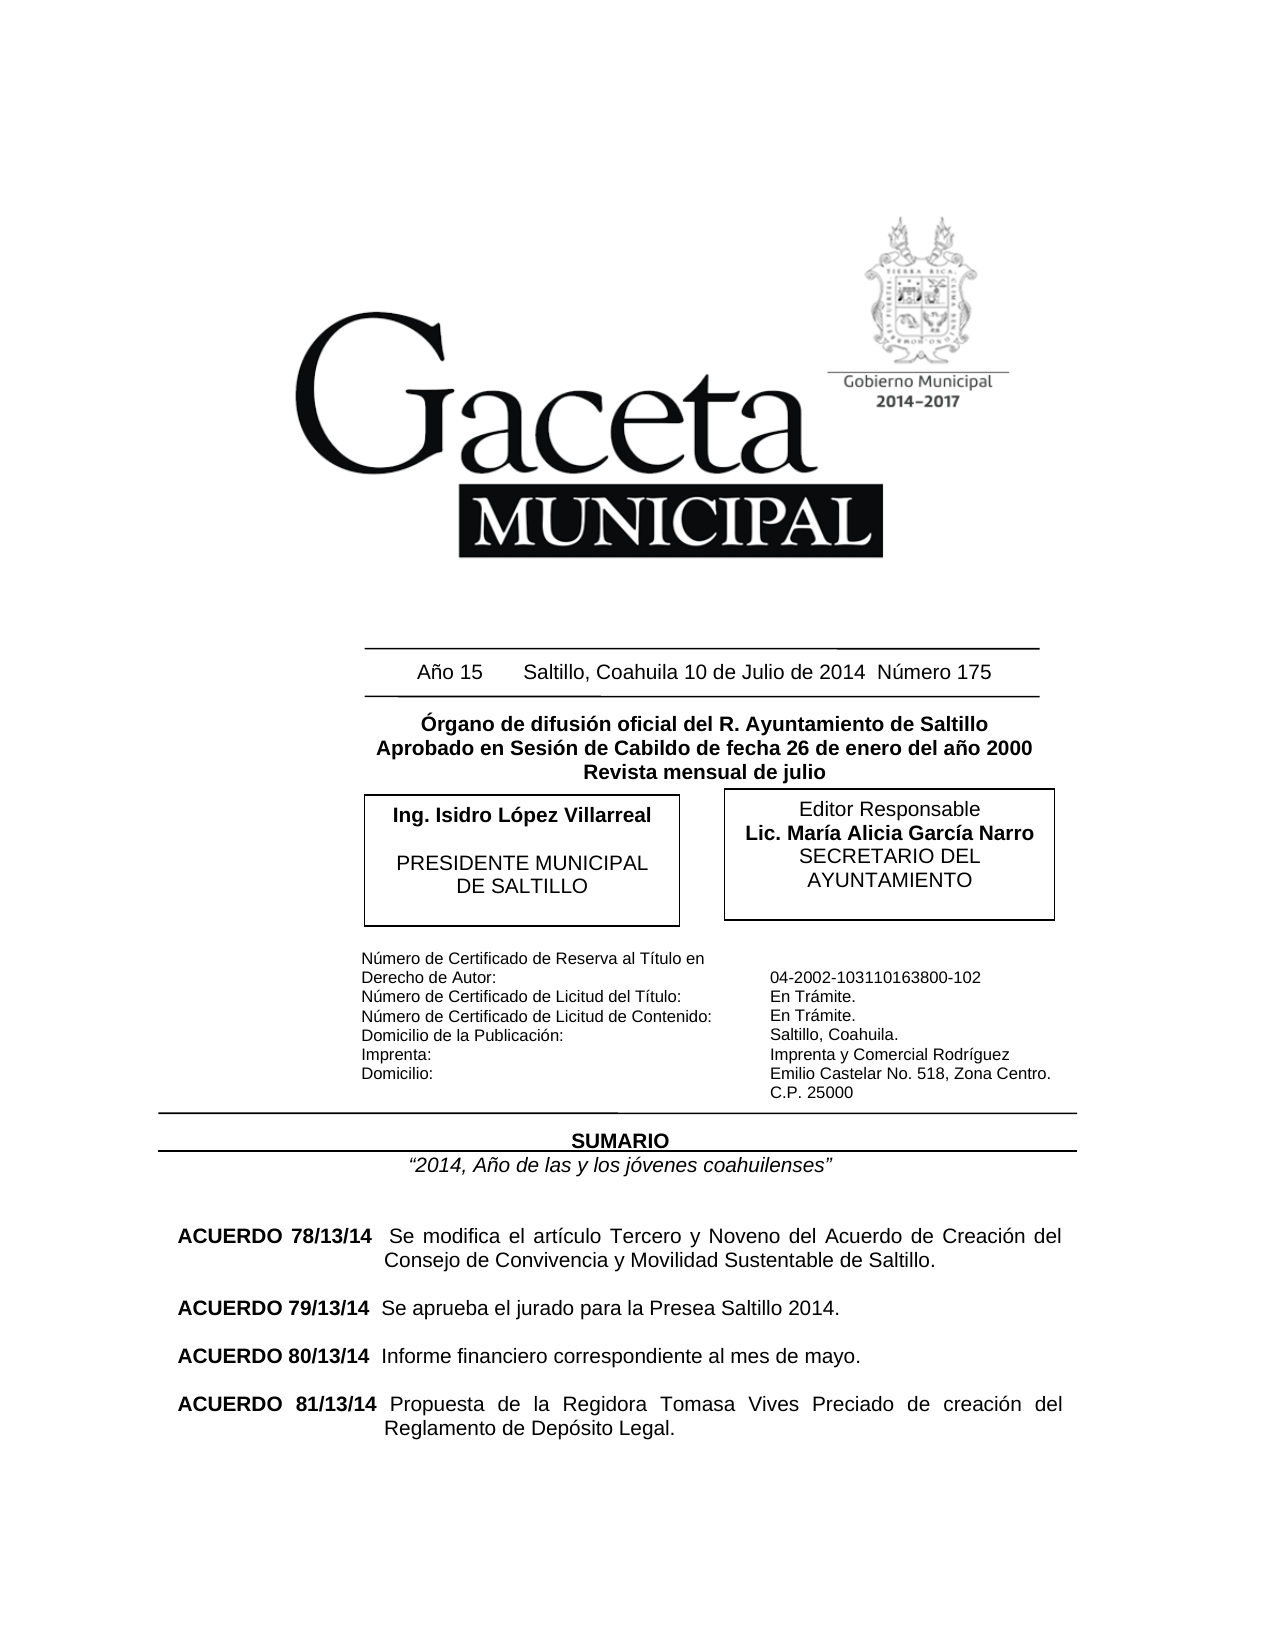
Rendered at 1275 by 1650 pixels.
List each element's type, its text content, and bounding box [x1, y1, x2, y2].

text ACUERDO 78/13/14 Se modifica el artículo Tercero y Noveno del Acuerdo de Creación del Consejo de Convivencia y Movilidad Sustentable de Saltillo. [177, 1224, 1063, 1272]
text ACUERDO 81/13/14 Propuesta de la Regidora Tomasa Vives Preciado de creación del Reglamento de Depósito Legal. [177, 1392, 1063, 1440]
text “2014, Año de las y los jóvenes coahuilenses” [177, 1152, 1063, 1176]
text Órgano de difusión oficial del R. Ayuntamiento de Saltillo [346, 712, 1063, 736]
text Año 15 Saltillo, Coahuila 10 de Julio de 2014 Número 175 [346, 659, 1063, 683]
text Revista mensual de julio [346, 759, 1063, 783]
text SUMARIO [177, 1128, 1063, 1150]
text Aprobado en Sesión de Cabildo de fecha 26 de enero del año 2000 [346, 736, 1063, 759]
picture [177, 147, 1098, 631]
text ACUERDO 79/13/14 Se aprueba el jurado para la Presea Saltillo 2014. [177, 1296, 1063, 1320]
text ACUERDO 80/13/14 Informe financiero correspondiente al mes de mayo. [177, 1344, 1063, 1368]
